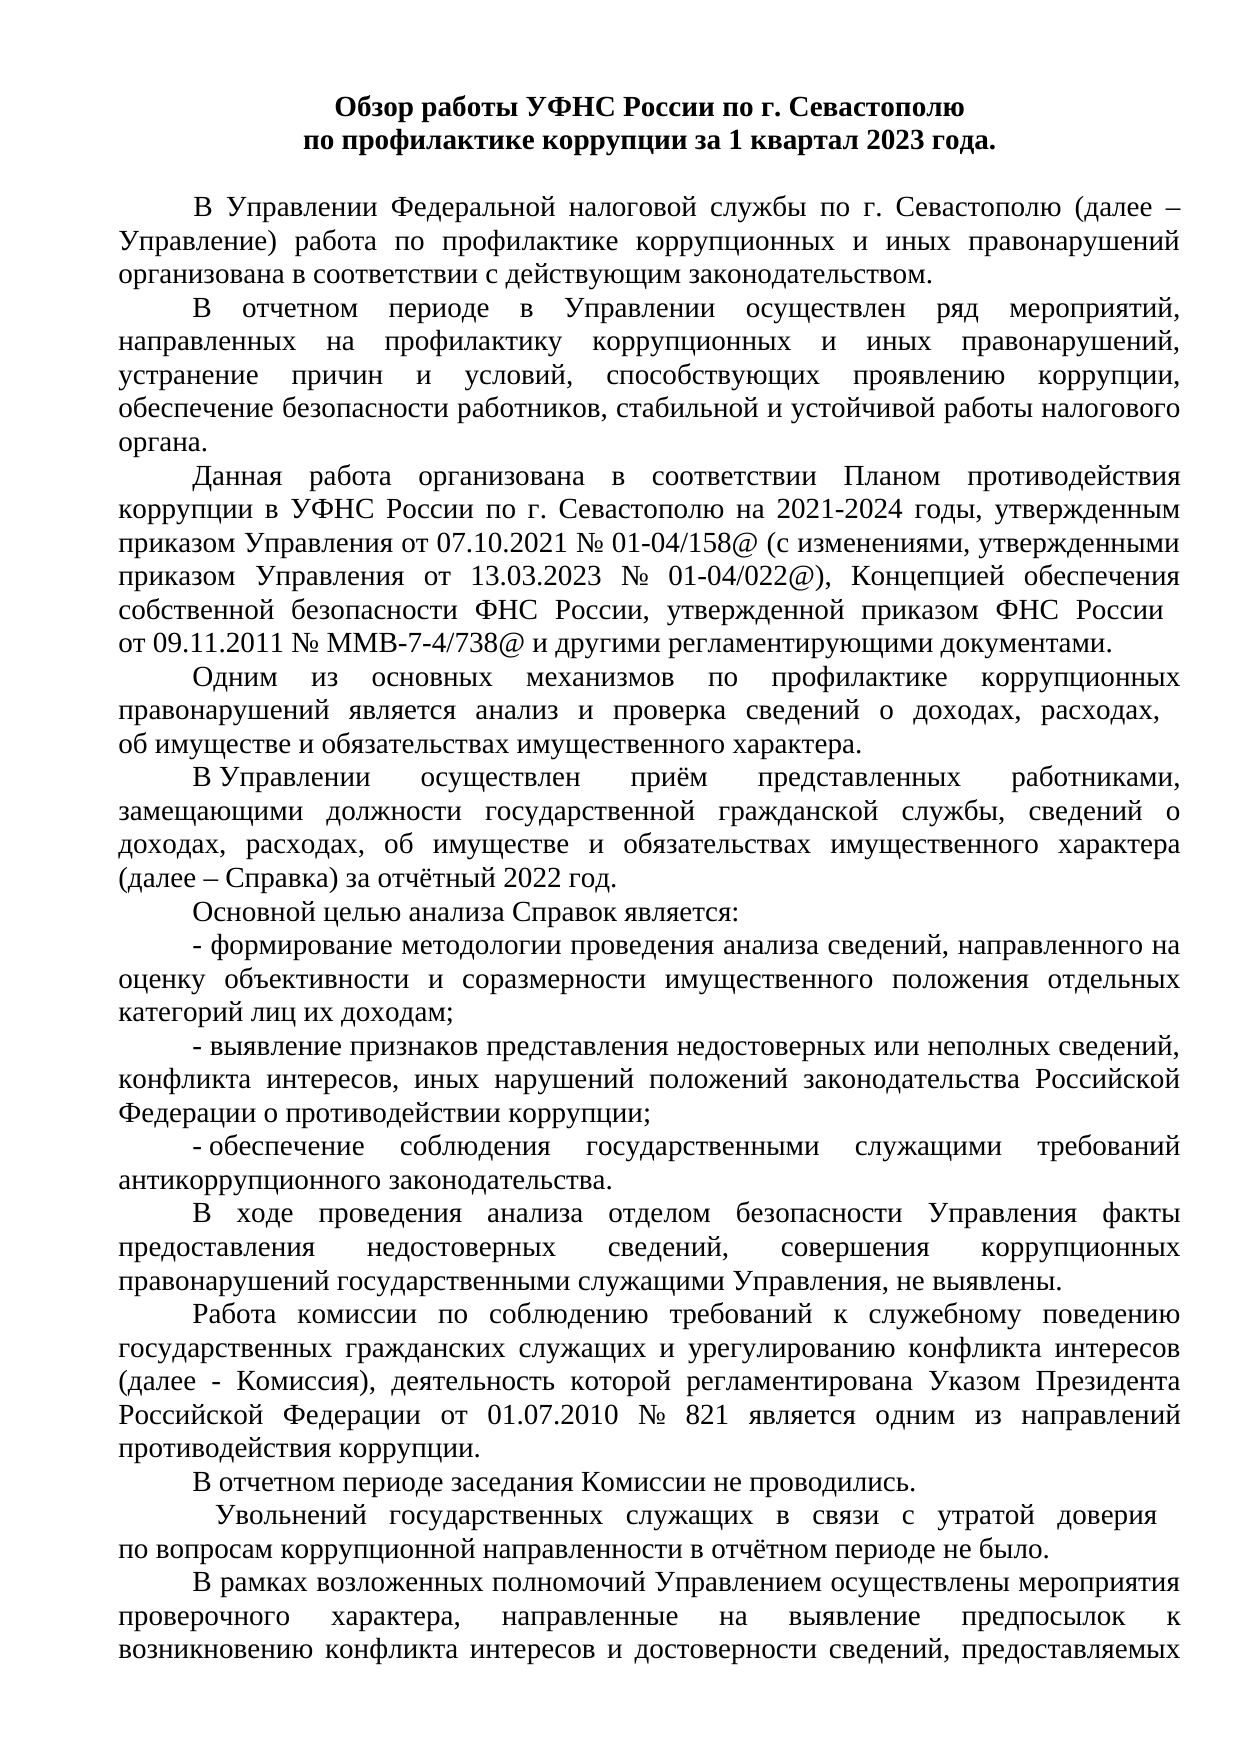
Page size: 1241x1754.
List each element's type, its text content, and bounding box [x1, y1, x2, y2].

text В отчетном периоде в Управлении осуществлен ряд мероприятий, направленных на профилактику коррупционных и иных правонарушений, устранение причин и условий, способствующих проявлению коррупции, обеспечение безопасности работников, стабильной и устойчивой работы налогового органа. [118, 290, 1181, 458]
text В Управлении осуществлен приём представленных работниками, замещающими должности государственной гражданской службы, сведений о доходах, расходах, об имуществе и обязательствах имущественного характера (далее – Справка) за отчётный 2022 год. [118, 759, 1181, 894]
text - обеспечение соблюдения государственными служащими требований антикоррупционного законодательства. [118, 1128, 1181, 1196]
text В ходе проведения анализа отделом безопасности Управления факты предоставления недостоверных сведений, совершения коррупционных правонарушений государственными служащими Управления, не выявлены. [118, 1196, 1181, 1296]
text Данная работа организована в соответствии Планом противодействия коррупции в УФНС России по г. Севастополю на 2021-2024 годы, утвержденным приказом Управления от 07.10.2021 № 01-04/158@ (с изменениями, утвержденными приказом Управления от 13.03.2023 № 01-04/022@), Концепцией обеспечения собственной безопасности ФНС России, утвержденной приказом ФНС России от 09.11.2011 № ММВ-7-4/738@ и другими регламентирующими документами. [118, 458, 1181, 659]
list Обзор работы УФНС России по г. Севастополю [118, 89, 1181, 122]
text В Управлении Федеральной налоговой службы по г. Севастополю (далее – Управление) работа по профилактике коррупционных и иных правонарушений организована в соответствии с действующим законодательством. [118, 189, 1181, 290]
list по профилактике коррупции за 1 квартал 2023 года. [118, 122, 1181, 156]
text В отчетном периоде заседания Комиссии не проводились. [118, 1464, 1181, 1497]
text Увольнений государственных служащих в связи с утратой доверия по вопросам коррупционной направленности в отчётном периоде не было. [118, 1497, 1181, 1564]
text - выявление признаков представления недостоверных или неполных сведений, конфликта интересов, иных нарушений положений законодательства Российской Федерации о противодействии коррупции; [118, 1028, 1181, 1128]
text Работа комиссии по соблюдению требований к служебному поведению государственных гражданских служащих и урегулированию конфликта интересов (далее - Комиссия), деятельность которой регламентирована Указом Президента Российской Федерации от 01.07.2010 № 821 является одним из направлений противодействия коррупции. [118, 1296, 1181, 1464]
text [118, 1564, 1181, 1665]
text Одним из основных механизмов по профилактике коррупционных правонарушений является анализ и проверка сведений о доходах, расходах, об имуществе и обязательствах имущественного характера. [118, 659, 1181, 759]
text Основной целью анализа Справок является: [118, 894, 1181, 927]
text - формирование методологии проведения анализа сведений, направленного на оценку объективности и соразмерности имущественного положения отдельных категорий лиц их доходам; [118, 927, 1181, 1028]
